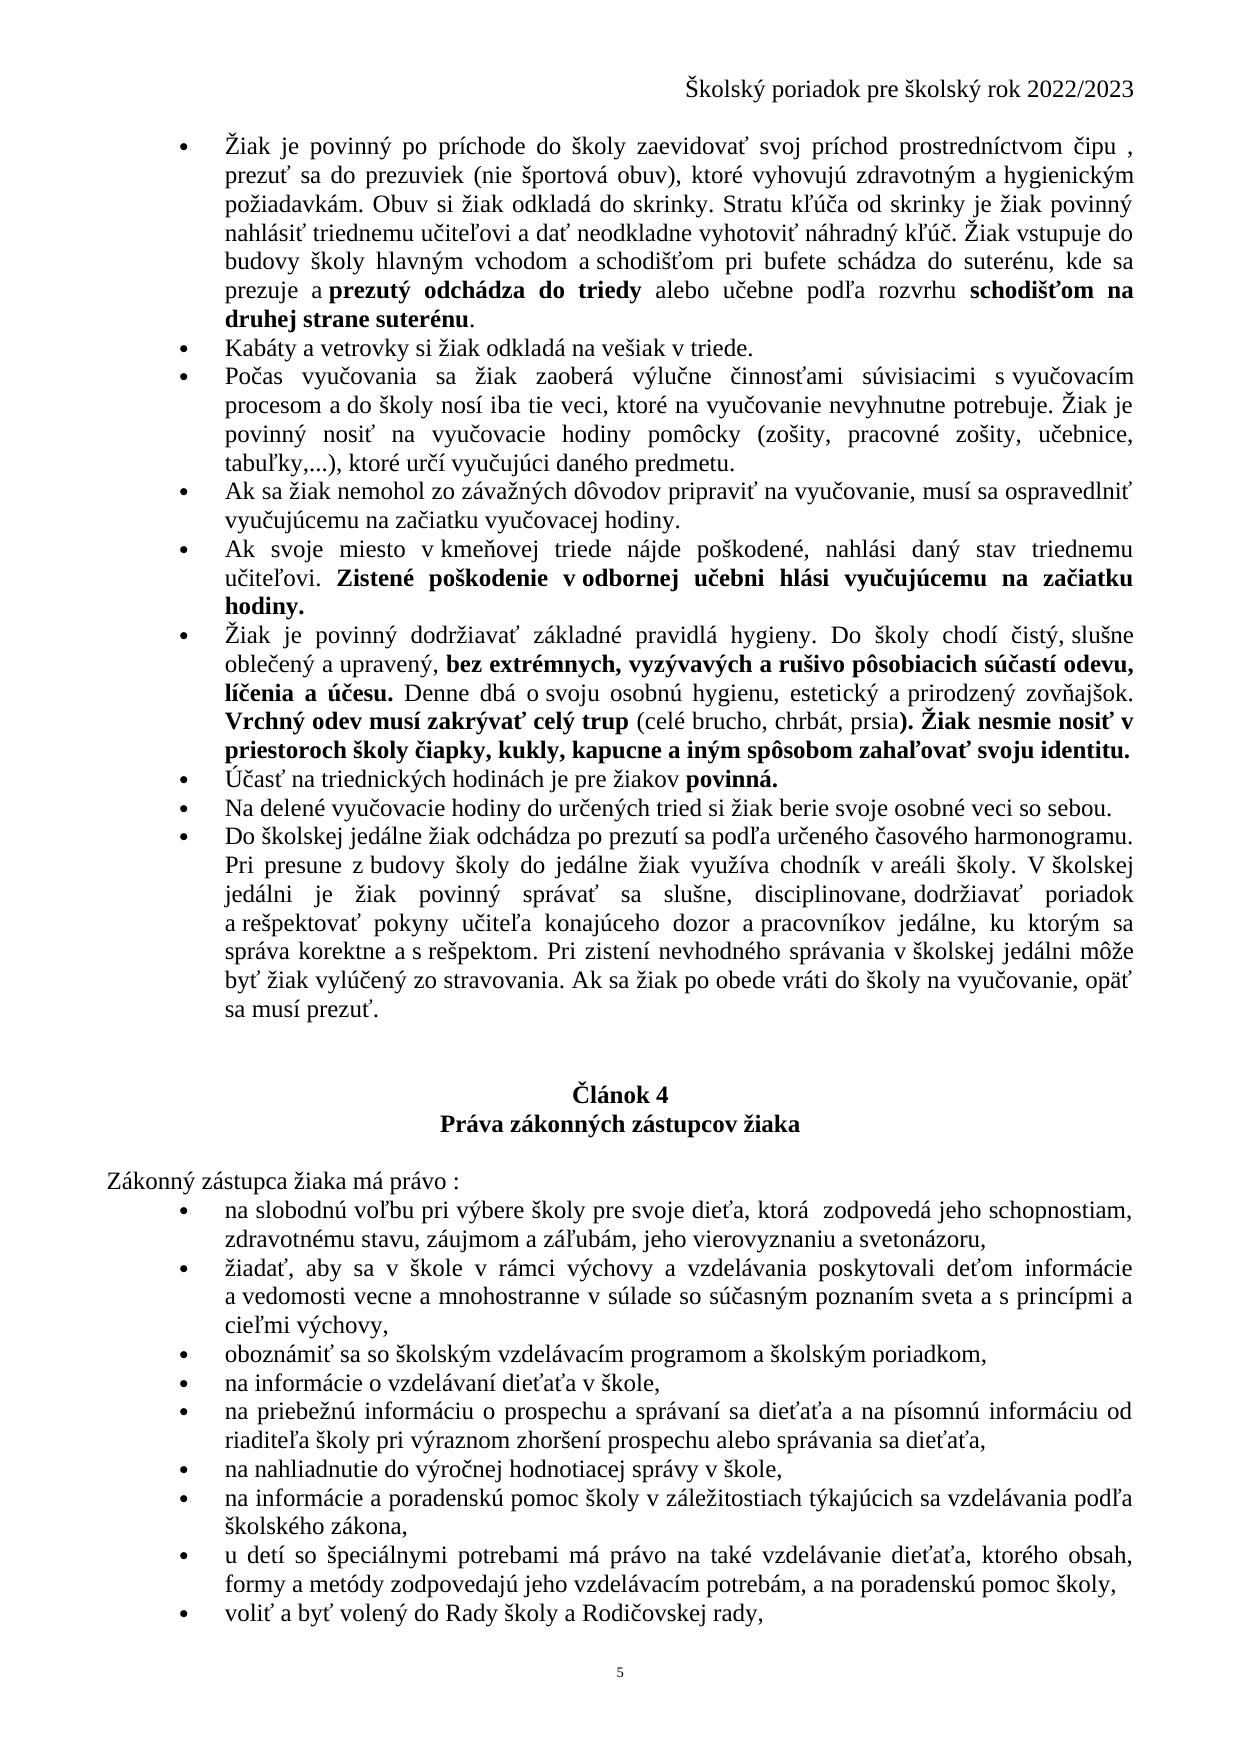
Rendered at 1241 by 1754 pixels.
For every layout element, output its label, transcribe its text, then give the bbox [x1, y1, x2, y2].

list Ak svoje miesto v kmeňovej triede nájde poškodené, nahlási daný stav triednemu učiteľovi. Zistené poškodenie v odbornej učebni hlási vyučujúcemu na začiatku hodiny. [180, 534, 1134, 620]
text Článok 4 [106, 1080, 1134, 1109]
list na informácie a poradenskú pomoc školy v záležitostiach týkajúcich sa vzdelávania podľa školského zákona, [180, 1483, 1134, 1540]
list Ak sa žiak nemohol zo závažných dôvodov pripraviť na vyučovanie, musí sa ospravedlniť vyučujúcemu na začiatku vyučovacej hodiny. [180, 476, 1134, 534]
list oboznámiť sa so školským vzdelávacím programom a školským poriadkom, [180, 1339, 1134, 1368]
text Práva zákonných zástupcov žiaka [106, 1109, 1134, 1138]
list Žiak je povinný dodržiavať základné pravidlá hygieny. Do školy chodí čistý, slušne oblečený a upravený, bez extrémnych, vyzývavých a rušivo pôsobiacich súčastí odevu, líčenia a účesu. Denne dbá o svoju osobnú hygienu, estetický a prirodzený zovňajšok. Vrchný odev musí zakrývať celý trup (celé brucho, chrbát, prsia). Žiak nesmie nosiť v priestoroch školy čiapky, kukly, kapucne a iným spôsobom zahaľovať svoju identitu. [180, 620, 1134, 764]
list Účasť na triednických hodinách je pre žiakov povinná. [180, 764, 1134, 793]
list na nahliadnutie do výročnej hodnotiacej správy v škole, [180, 1454, 1134, 1483]
list na informácie o vzdelávaní dieťaťa v škole, [180, 1368, 1134, 1396]
list na priebežnú informáciu o prospechu a správaní sa dieťaťa a na písomnú informáciu od riaditeľa školy pri výraznom zhoršení prospechu alebo správania sa dieťaťa, [180, 1396, 1134, 1454]
text Zákonný zástupca žiaka má právo : [106, 1166, 1134, 1195]
list žiadať, aby sa v škole v rámci výchovy a vzdelávania poskytovali deťom informácie a vedomosti vecne a mnohostranne v súlade so súčasným poznaním sveta a s princípmi a cieľmi výchovy, [180, 1253, 1134, 1339]
list Na delené vyučovacie hodiny do určených tried si žiak berie svoje osobné veci so sebou. [180, 793, 1134, 821]
list na slobodnú voľbu pri výbere školy pre svoje dieťa, ktorá zodpovedá jeho schopnostiam, zdravotnému stavu, záujmom a záľubám, jeho vierovyznaniu a svetonázoru, [180, 1195, 1134, 1253]
list u detí so špeciálnymi potrebami má právo na také vzdelávanie dieťaťa, ktorého obsah, formy a metódy zodpovedajú jeho vzdelávacím potrebám, a na poradenskú pomoc školy, [180, 1540, 1134, 1598]
list Počas vyučovania sa žiak zaoberá výlučne činnosťami súvisiacimi s vyučovacím procesom a do školy nosí iba tie veci, ktoré na vyučovanie nevyhnutne potrebuje. Žiak je povinný nosiť na vyučovacie hodiny pomôcky (zošity, pracovné zošity, učebnice, tabuľky,...), ktoré určí vyučujúci daného predmetu. [180, 361, 1134, 476]
list Kabáty a vetrovky si žiak odkladá na vešiak v triede. [180, 333, 1134, 361]
list Žiak je povinný po príchode do školy zaevidovať svoj príchod prostredníctvom čipu , prezuť sa do prezuviek (nie športová obuv), ktoré vyhovujú zdravotným a hygienickým požiadavkám. Obuv si žiak odkladá do skrinky. Stratu kľúča od skrinky je žiak povinný nahlásiť triednemu učiteľovi a dať neodkladne vyhotoviť náhradný kľúč. Žiak vstupuje do budovy školy hlavným vchodom a schodišťom pri bufete schádza do suterénu, kde sa prezuje a prezutý odchádza do triedy alebo učebne podľa rozvrhu schodišťom na druhej strane suterénu. [180, 131, 1134, 333]
list voliť a byť volený do Rady školy a Rodičovskej rady, [180, 1598, 1134, 1626]
list Do školskej jedálne žiak odchádza po prezutí sa podľa určeného časového harmonogramu. Pri presune z budovy školy do jedálne žiak využíva chodník v areáli školy. V školskej jedálni je žiak povinný správať sa slušne, disciplinovane, dodržiavať poriadok a rešpektovať pokyny učiteľa konajúceho dozor a pracovníkov jedálne, ku ktorým sa správa korektne a s rešpektom. Pri zistení nevhodného správania v školskej jedálni môže byť žiak vylúčený zo stravovania. Ak sa žiak po obede vráti do školy na vyučovanie, opäť sa musí prezuť. [180, 821, 1134, 1023]
